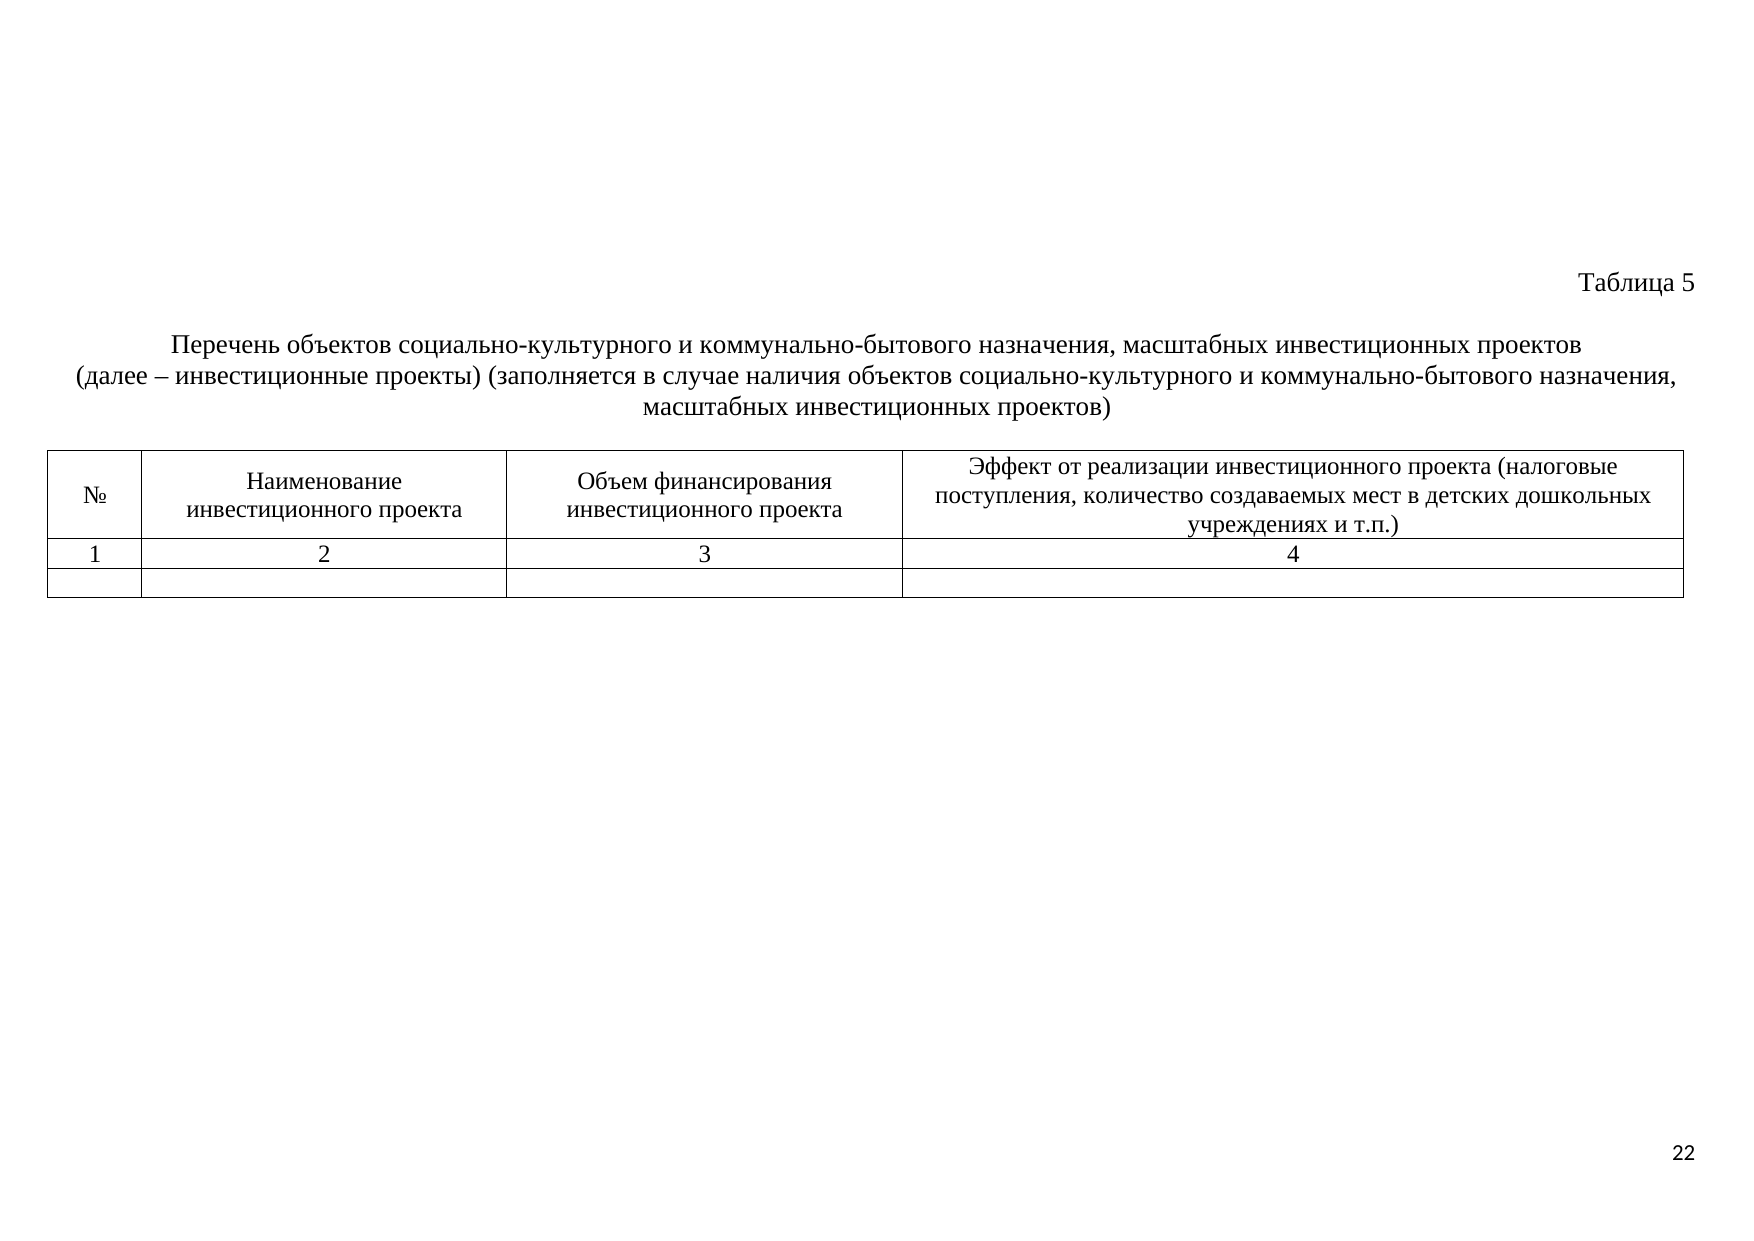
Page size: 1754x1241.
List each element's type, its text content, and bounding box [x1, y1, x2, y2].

text (далее – инвестиционные проекты) (заполняется в случае наличия объектов социально-культурного и коммунально-бытового назначения, масштабных инвестиционных проектов) [59, 359, 1695, 422]
table_cell 4 [903, 539, 1683, 567]
table_header Наименование инвестиционного проекта [142, 451, 506, 538]
table_cell 1 [48, 539, 141, 567]
table_header Эффект от реализации инвестиционного проекта (налоговые поступления, количество создаваемых мест в детских дошкольных учреждениях и т.п.) [903, 451, 1683, 538]
table_cell [48, 569, 141, 597]
table_cell 3 [507, 539, 902, 567]
table_header Объем финансирования инвестиционного проекта [507, 451, 902, 538]
text Перечень объектов социально-культурного и коммунально-бытового назначения, масштабных инвестиционных проектов [59, 328, 1695, 359]
table_cell [903, 569, 1683, 597]
table_header № [48, 451, 141, 538]
table_cell [507, 569, 902, 597]
table_cell 2 [142, 539, 506, 567]
text Таблица 5 [59, 266, 1695, 297]
table_cell [142, 569, 506, 597]
